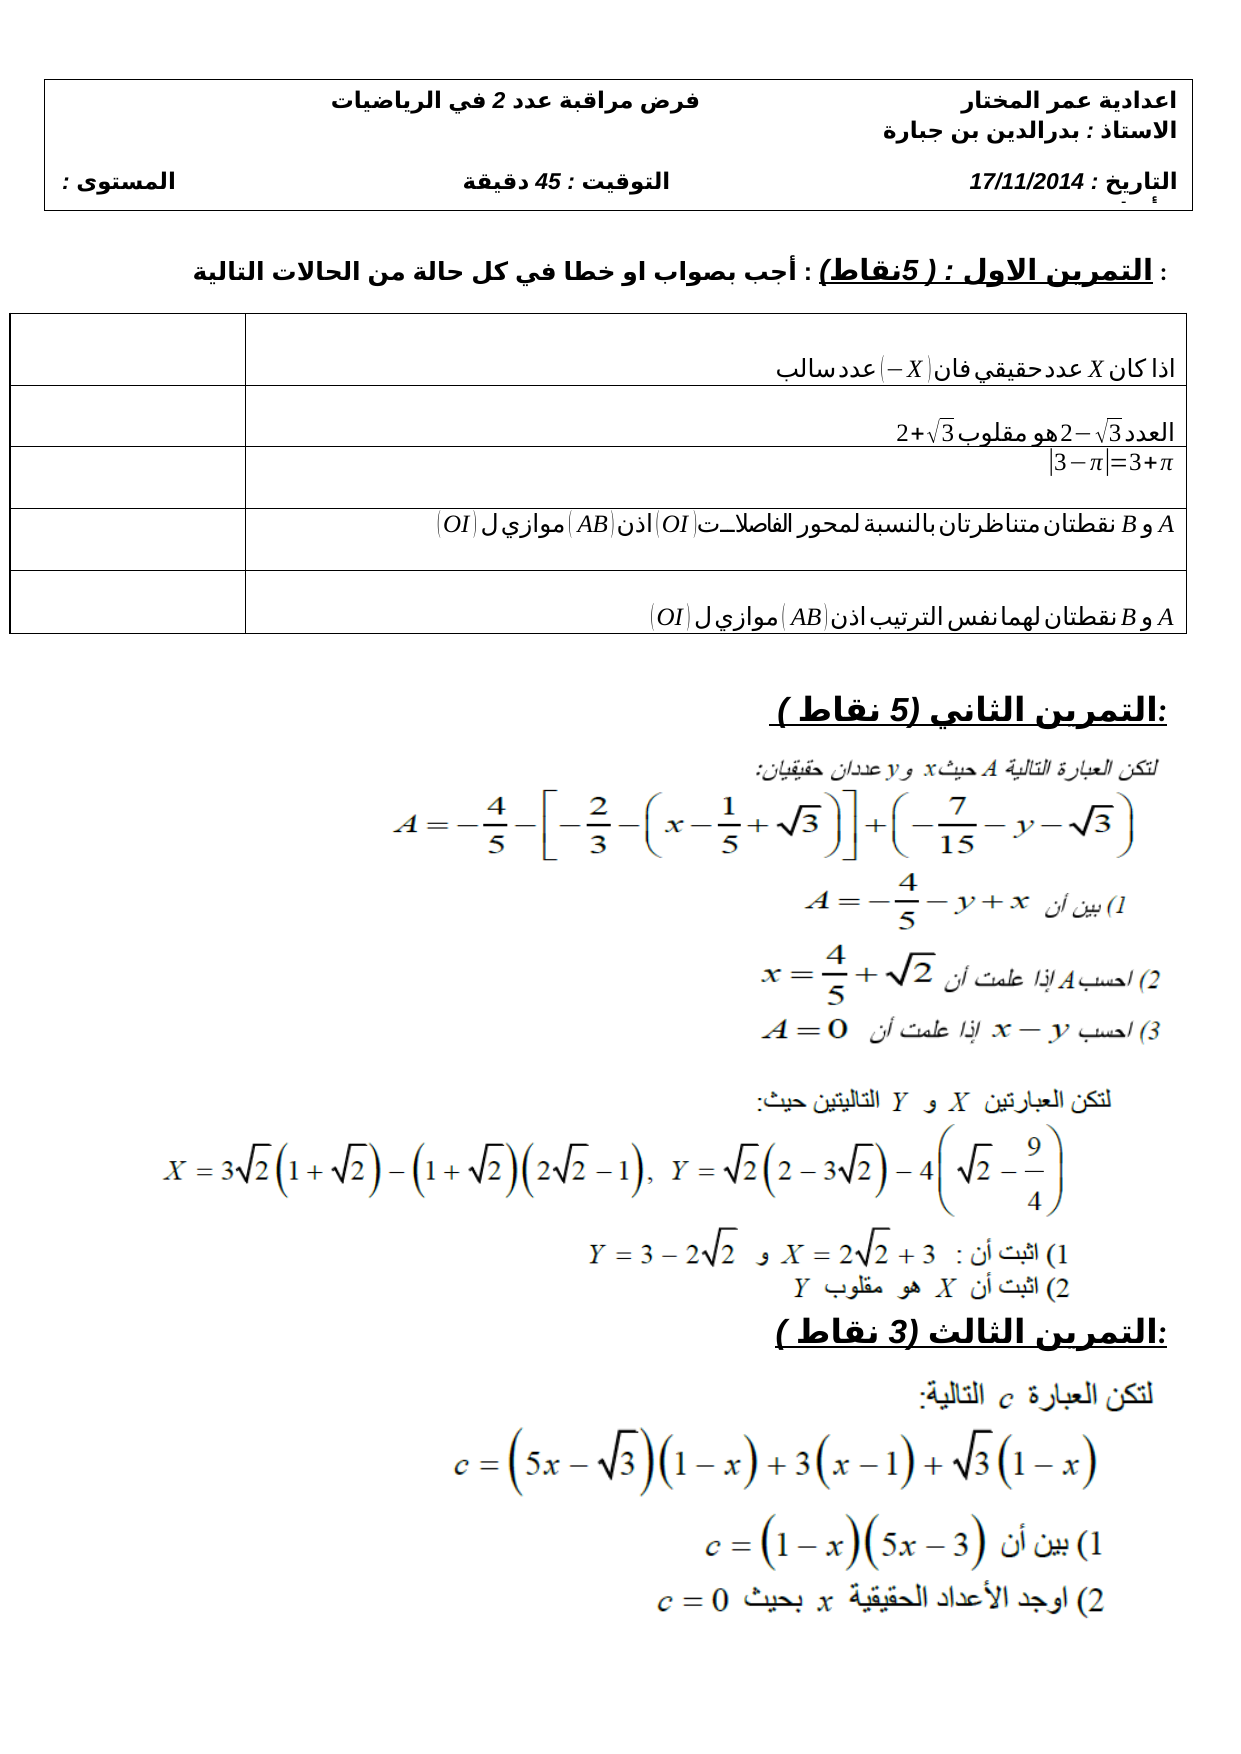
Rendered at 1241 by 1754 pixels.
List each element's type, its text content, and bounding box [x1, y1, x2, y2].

picture [416, 1379, 1167, 1629]
table_cell [246, 571, 1186, 633]
list التمرين الثالث (3 نقاط ): [104, 1312, 1167, 1352]
table_header [246, 314, 1186, 385]
table_cell [11, 571, 245, 633]
table_cell [11, 386, 245, 446]
picture [387, 757, 1167, 933]
text التمرين الثاني (5 نقاط ): [29, 689, 1167, 730]
picture [157, 1085, 1114, 1308]
table_cell [246, 447, 1186, 508]
table_cell [11, 447, 245, 508]
table_cell [11, 509, 245, 570]
table_cell [246, 386, 1186, 446]
picture [759, 936, 1167, 1046]
text التمرين الاول : ( 5نقاط) : أجب بصواب او خطا في كل حالة من الحالات التالية : [29, 253, 1167, 287]
table_cell [246, 509, 1186, 570]
table_header [11, 314, 245, 385]
